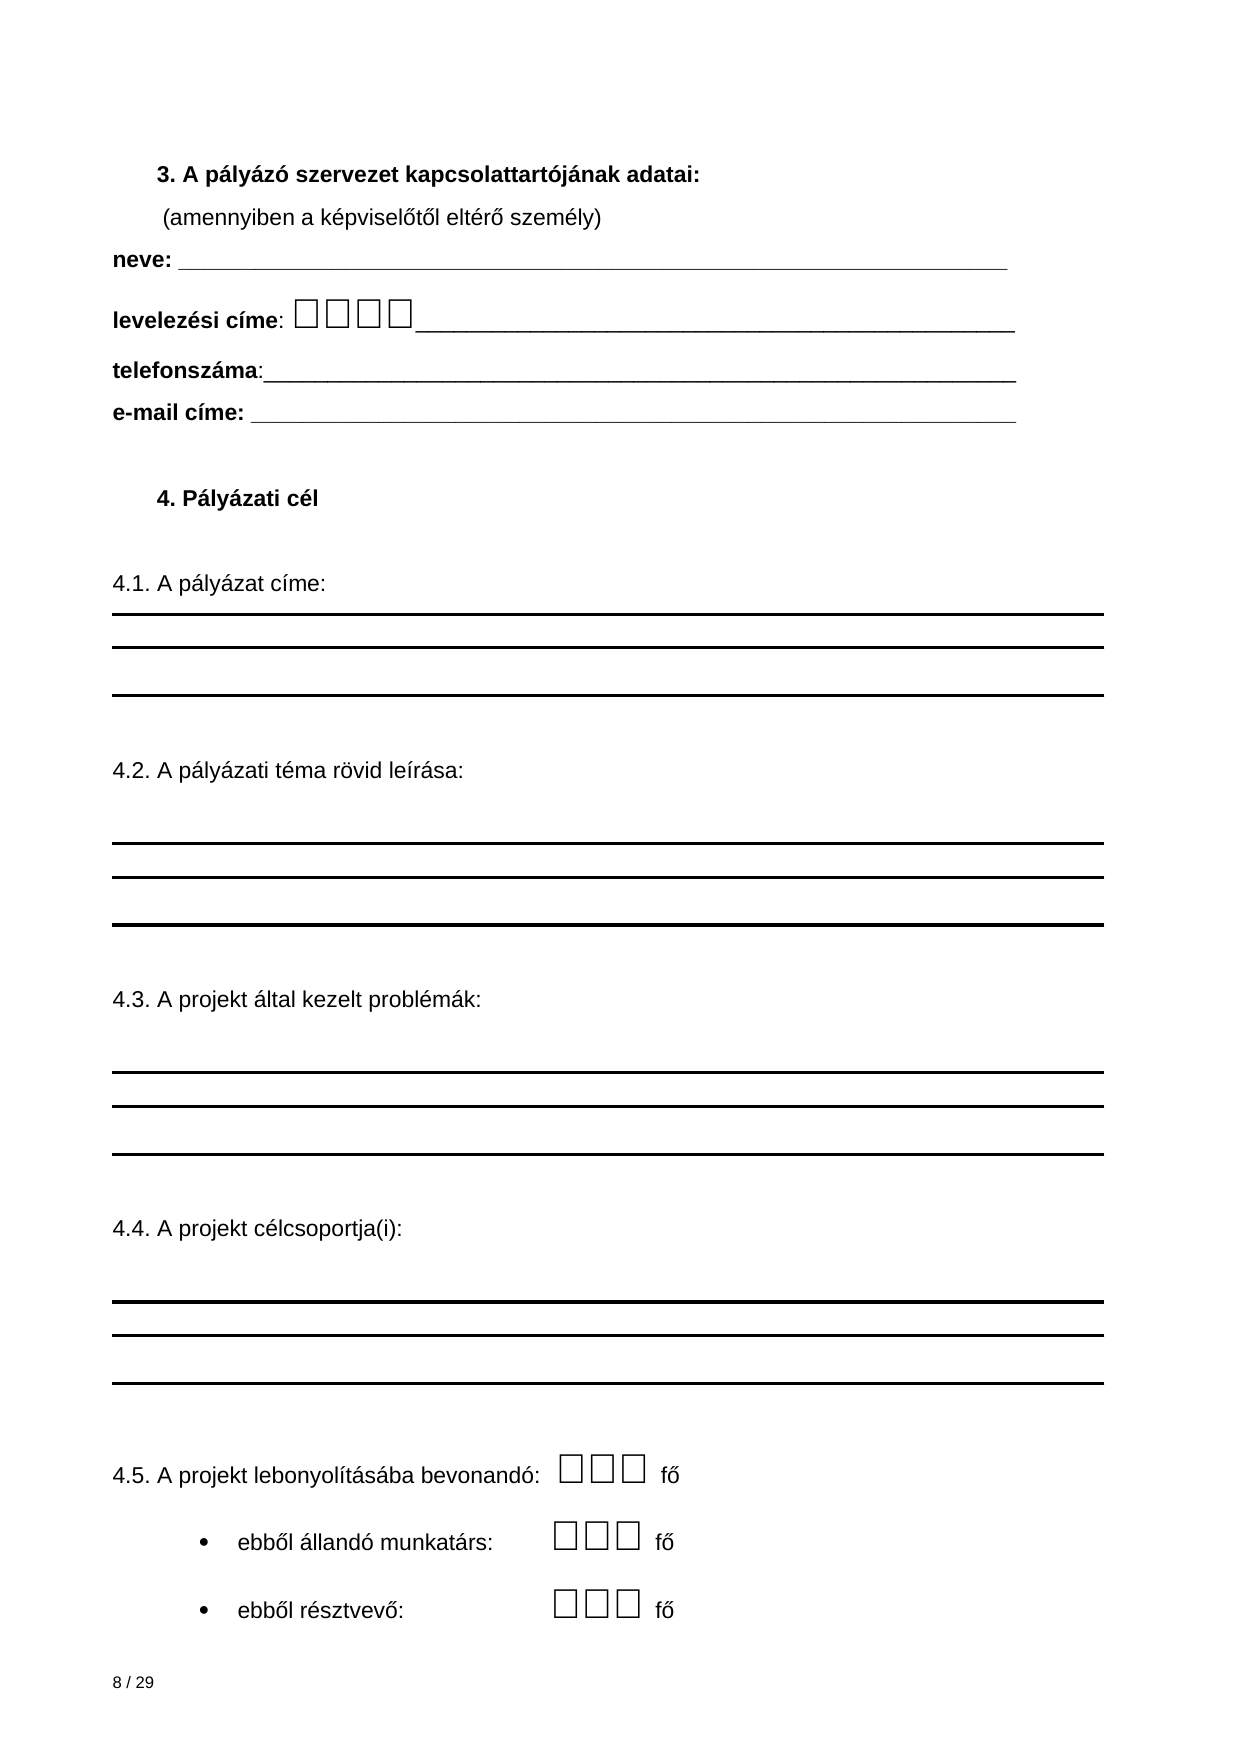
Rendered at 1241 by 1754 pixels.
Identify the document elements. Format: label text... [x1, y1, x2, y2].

list ebből résztvevő: fő [200, 1579, 1104, 1627]
text 4.3. A projekt által kezelt problémák: [112, 986, 1104, 1012]
text levelezési címe: _______________________________________________ [112, 289, 1104, 337]
text telefonszáma:___________________________________________________________ [112, 357, 1104, 383]
text 4.5. A projekt lebonyolításába bevonandó: fő [112, 1444, 1104, 1492]
text 4. Pályázati cél [157, 485, 1104, 511]
text (amennyiben a képviselőtől eltérő személy) [112, 203, 1104, 230]
text e-mail címe: ____________________________________________________________ [112, 399, 1104, 426]
text 4.2. A pályázati téma rövid leírása: [112, 757, 1104, 783]
text neve: _________________________________________________________________ [112, 246, 1104, 273]
text 4.4. A projekt célcsoportja(i): [112, 1215, 1104, 1241]
list ebből állandó munkatárs: fő [200, 1512, 1104, 1559]
text 3. A pályázó szervezet kapcsolattartójának adatai: [157, 161, 1104, 187]
text 4.1. A pályázat címe: [112, 570, 1104, 596]
